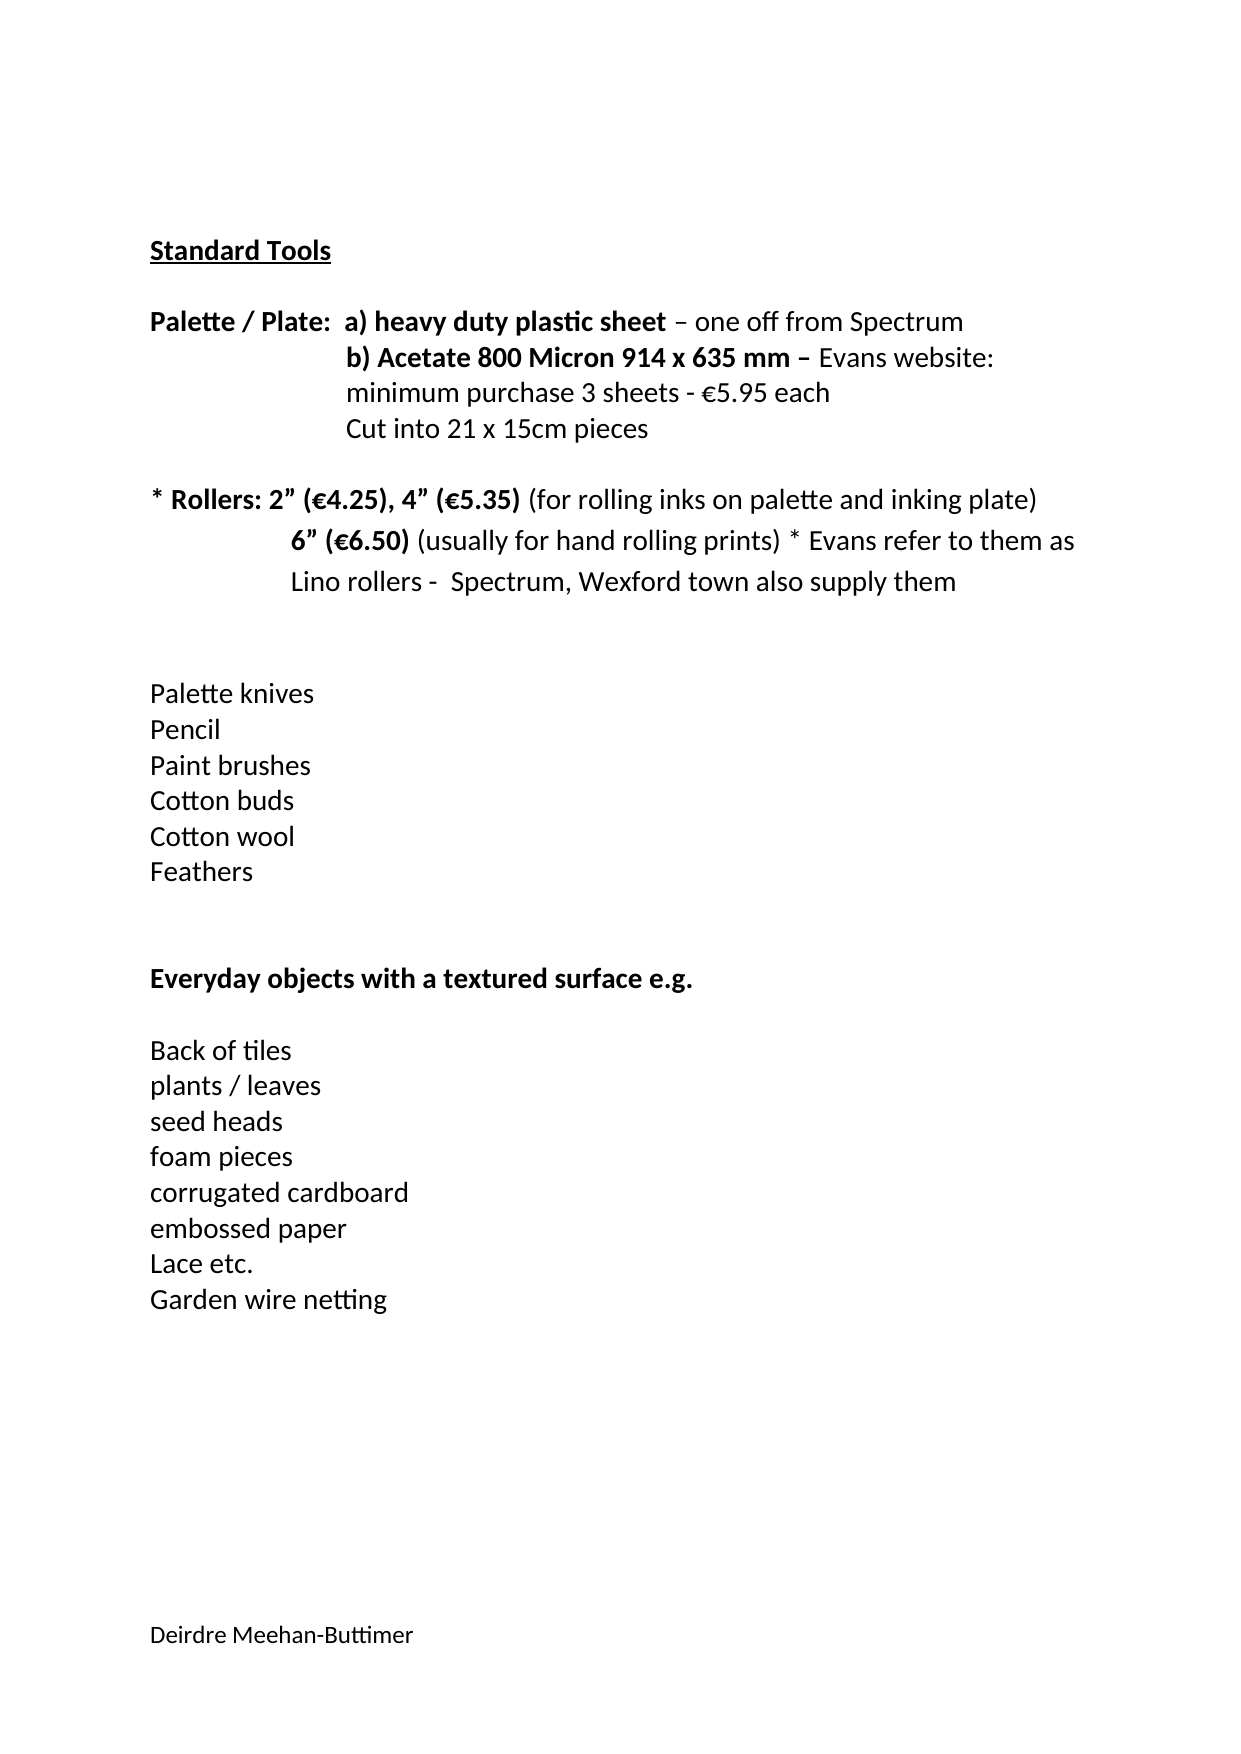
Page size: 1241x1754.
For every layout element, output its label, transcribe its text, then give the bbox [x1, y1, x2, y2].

text Feathers [150, 853, 1090, 889]
text Everyday objects with a textured surface e.g. [150, 960, 1090, 996]
text Back of tiles [150, 1032, 1090, 1067]
text plants / leaves [150, 1067, 1090, 1103]
text Paint brushes [150, 747, 1090, 782]
text seed heads [150, 1103, 1090, 1138]
text Cotton wool [150, 818, 1090, 853]
text Lino rollers - Spectrum, Wexford town also supply them [150, 563, 1090, 599]
text foam pieces [150, 1138, 1090, 1174]
text Palette knives [150, 675, 1090, 711]
text b) Acetate 800 Micron 914 x 635 mm – Evans website: minimum purchase 3 sheets - €5.95 each [346, 339, 1090, 410]
text Cut into 21 x 15cm pieces [346, 410, 1090, 446]
text Garden wire netting [150, 1281, 1090, 1317]
text embossed paper [150, 1210, 1090, 1245]
text corrugated cardboard [150, 1174, 1090, 1210]
text Palette / Plate: a) heavy duty plastic sheet – one off from Spectrum [150, 303, 1090, 339]
text Cotton buds [150, 782, 1090, 818]
text * Rollers: 2” (€4.25), 4” (€5.35) (for rolling inks on palette and inking plate) [150, 481, 1090, 517]
text 6” (€6.50) (usually for hand rolling prints) * Evans refer to them as [150, 522, 1090, 558]
text Standard Tools [150, 232, 1090, 267]
text Lace etc. [150, 1245, 1090, 1281]
text Pencil [150, 711, 1090, 747]
